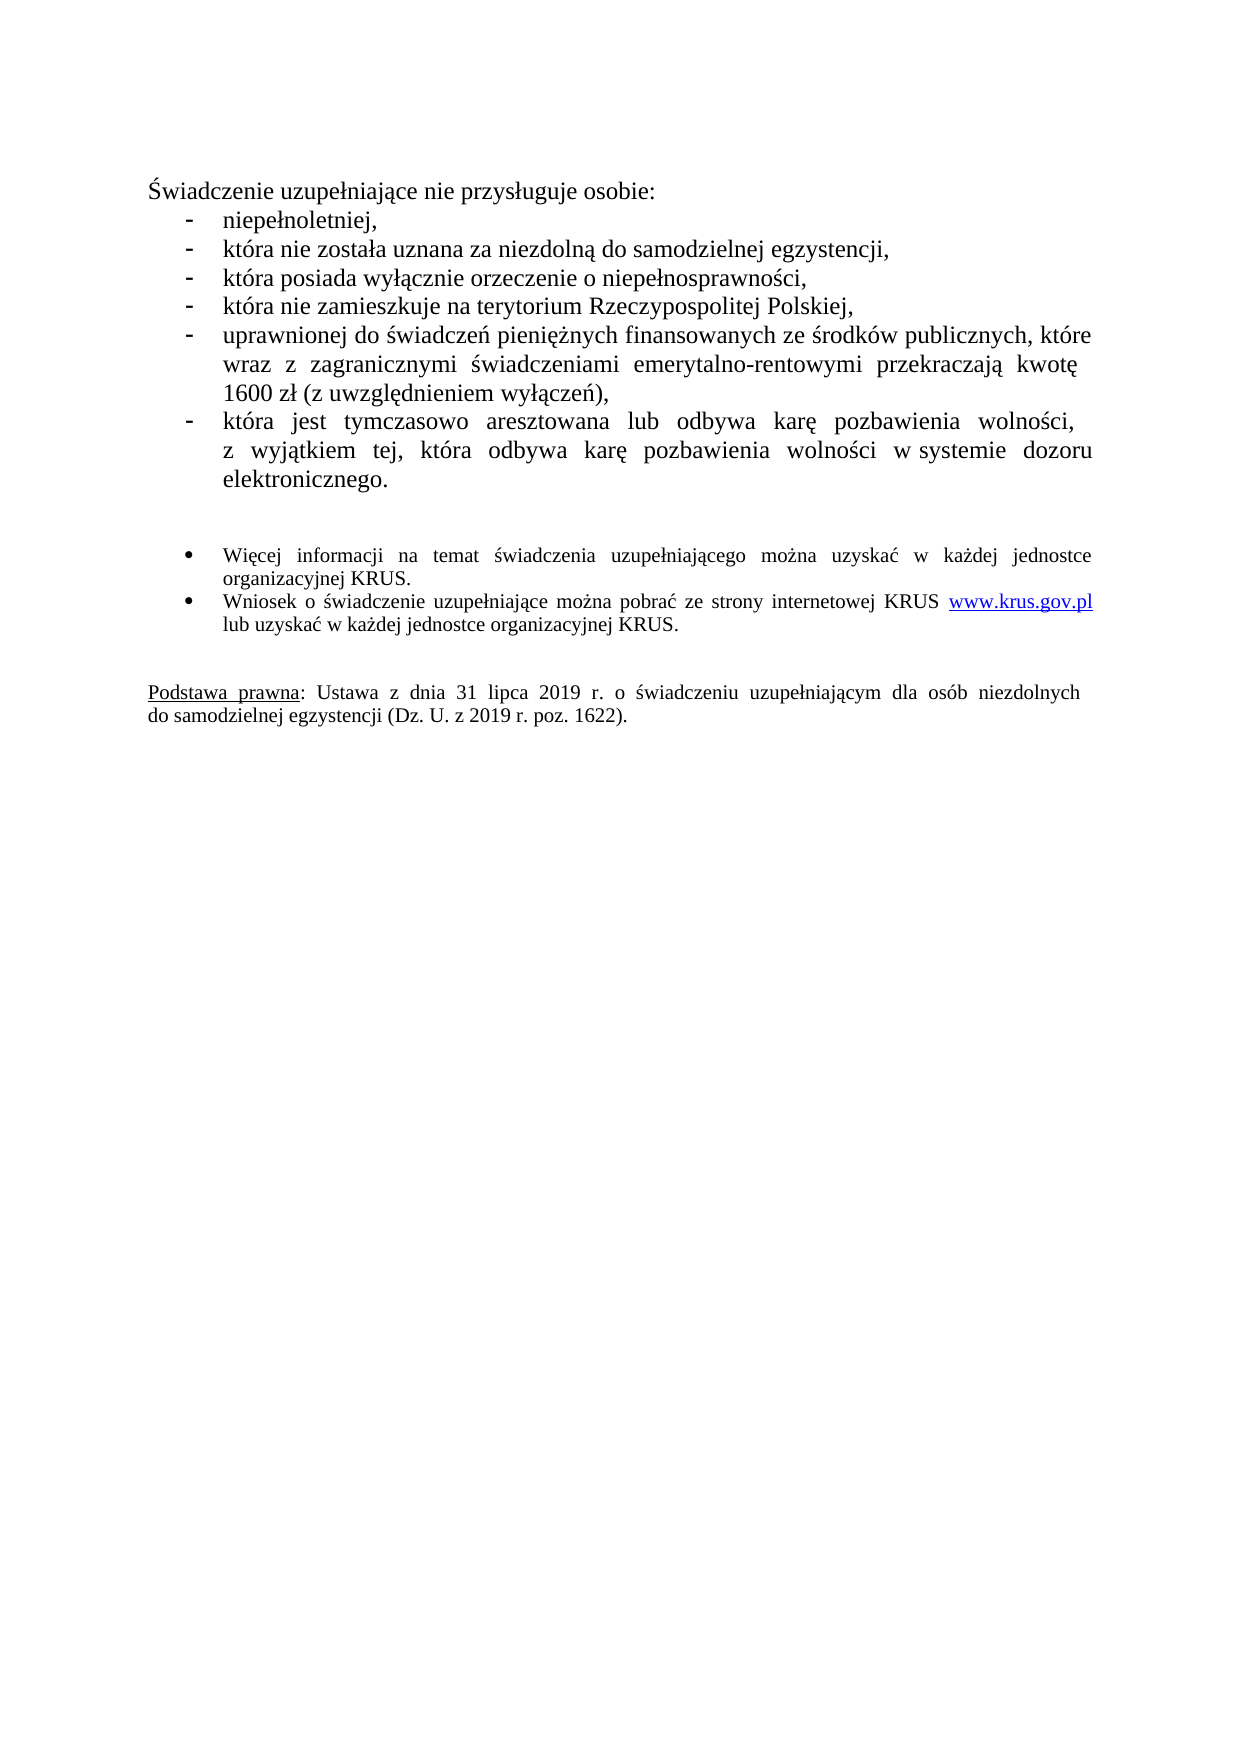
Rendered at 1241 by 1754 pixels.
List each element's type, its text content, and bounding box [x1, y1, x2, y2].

list która nie została uznana za niezdolną do samodzielnej egzystencji, [185, 234, 1092, 263]
list uprawnionej do świadczeń pieniężnych finansowanych ze środków publicznych, które wraz z zagranicznymi świadczeniami emerytalno-rentowymi przekraczają kwotę 1600 zł (z uwzględnieniem wyłączeń), [185, 320, 1092, 406]
list która nie zamieszkuje na terytorium Rzeczypospolitej Polskiej, [185, 291, 1092, 320]
text Podstawa prawna: Ustawa z dnia 31 lipca 2019 r. o świadczeniu uzupełniającym dla osób niezdolnych do samodzielnej egzystencji (Dz. U. z 2019 r. poz. 1622). [148, 681, 1092, 727]
list Więcej informacji na temat świadczenia uzupełniającego można uzyskać w każdej jednostce organizacyjnej KRUS. [185, 544, 1092, 590]
list niepełnoletniej, [185, 205, 1092, 234]
list która posiada wyłącznie orzeczenie o niepełnosprawności, [185, 263, 1092, 291]
list która jest tymczasowo aresztowana lub odbywa karę pozbawienia wolności, z wyjątkiem tej, która odbywa karę pozbawienia wolności w systemie dozoru elektronicznego. [185, 406, 1092, 493]
list Wniosek o świadczenie uzupełniające można pobrać ze strony internetowej KRUS www.krus.gov.pl lub uzyskać w każdej jednostce organizacyjnej KRUS. [185, 590, 1092, 636]
text Świadczenie uzupełniające nie przysługuje osobie: [148, 176, 1092, 205]
